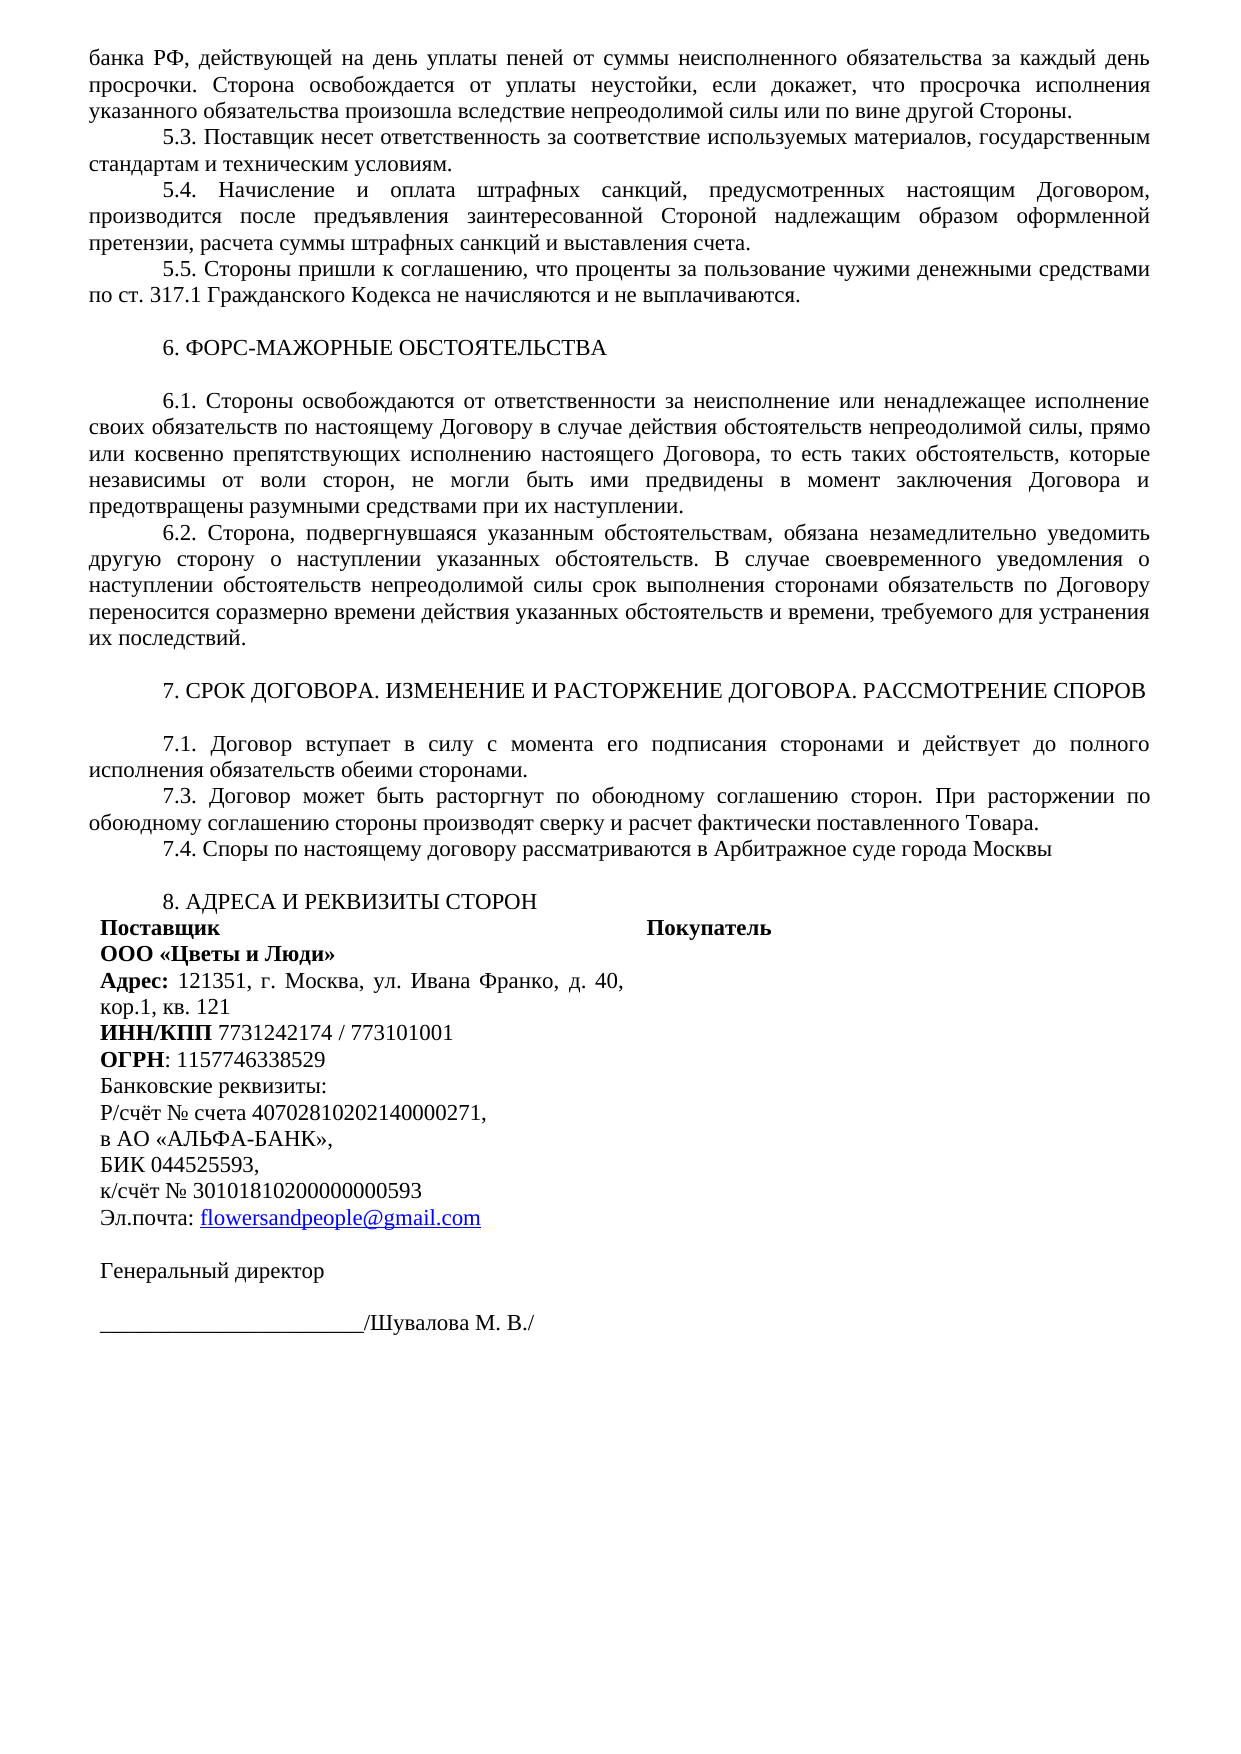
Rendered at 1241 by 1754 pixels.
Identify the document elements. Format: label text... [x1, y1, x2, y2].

text 7.3. Договор может быть расторгнут по обоюдному соглашению сторон. При расторжении по обоюдному соглашению стороны производят сверку и расчет фактически поставленного Товара. [89, 782, 1152, 835]
text 8. АДРЕСА И РЕКВИЗИТЫ СТОРОН [91, 888, 1149, 914]
text 6.2. Сторона, подвергнувшаяся указанным обстоятельствам, обязана незамедлительно уведомить другую сторону о наступлении указанных обстоятельств. В случае своевременного уведомления о наступлении обстоятельств непреодолимой силы срок выполнения сторонами обязательств по Договору переносится соразмерно времени действия указанных обстоятельств и времени, требуемого для устранения их последствий. [89, 519, 1152, 651]
table_header Покупатель [635, 914, 1160, 1336]
text 5.5. Стороны пришли к соглашению, что проценты за пользование чужими денежными средствами по ст. 317.1 Гражданского Кодекса не начисляются и не выплачиваются. [89, 255, 1152, 308]
text 7.4. Споры по настоящему договору рассматриваются в Арбитражное суде города Москвы [89, 835, 1152, 861]
table_header Поставщик ООО «Цветы и Люди» Адрес: 121351, г. Москва, ул. Ивана Франко, д. 40, кор.1, кв. 121 ИНН/КПП 7731242174 / 773101001 ОГРН: 1157746338529 Банковские реквизиты: Р/счёт № счета 40702810202140000271, в АО «АЛЬФА-БАНК», БИК 044525593, к/счёт № 30101810200000000593 Эл.почта: flowersandpeople@gmail.com Генеральный директор _______________________/Шувалова М. В./ [89, 914, 635, 1336]
text 7. СРОК ДОГОВОРА. ИЗМЕНЕНИЕ И РАСТОРЖЕНИЕ ДОГОВОРА. РАССМОТРЕНИЕ СПОРОВ [89, 677, 1152, 703]
text 5.4. Начисление и оплата штрафных санкций, предусмотренных настоящим Договором, производится после предъявления заинтересованной Стороной надлежащим образом оформленной претензии, расчета суммы штрафных санкций и выставления счета. [89, 176, 1152, 255]
text 6.1. Стороны освобождаются от ответственности за неисполнение или ненадлежащее исполнение своих обязательств по настоящему Договору в случае действия обстоятельств непреодолимой силы, прямо или косвенно препятствующих исполнению настоящего Договора, то есть таких обстоятельств, которые независимы от воли сторон, не могли быть ими предвидены в момент заключения Договора и предотвращены разумными средствами при их наступлении. [89, 387, 1152, 519]
text 5.3. Поставщик несет ответственность за соответствие используемых материалов, государственным стандартам и техническим условиям. [89, 123, 1152, 176]
text 7.1. Договор вступает в силу с момента его подписания сторонами и действует до полного исполнения обязательств обеими сторонами. [89, 729, 1152, 782]
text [89, 44, 1152, 123]
text 6. ФОРС-МАЖОРНЫЕ ОБСТОЯТЕЛЬСТВА [89, 334, 1152, 361]
